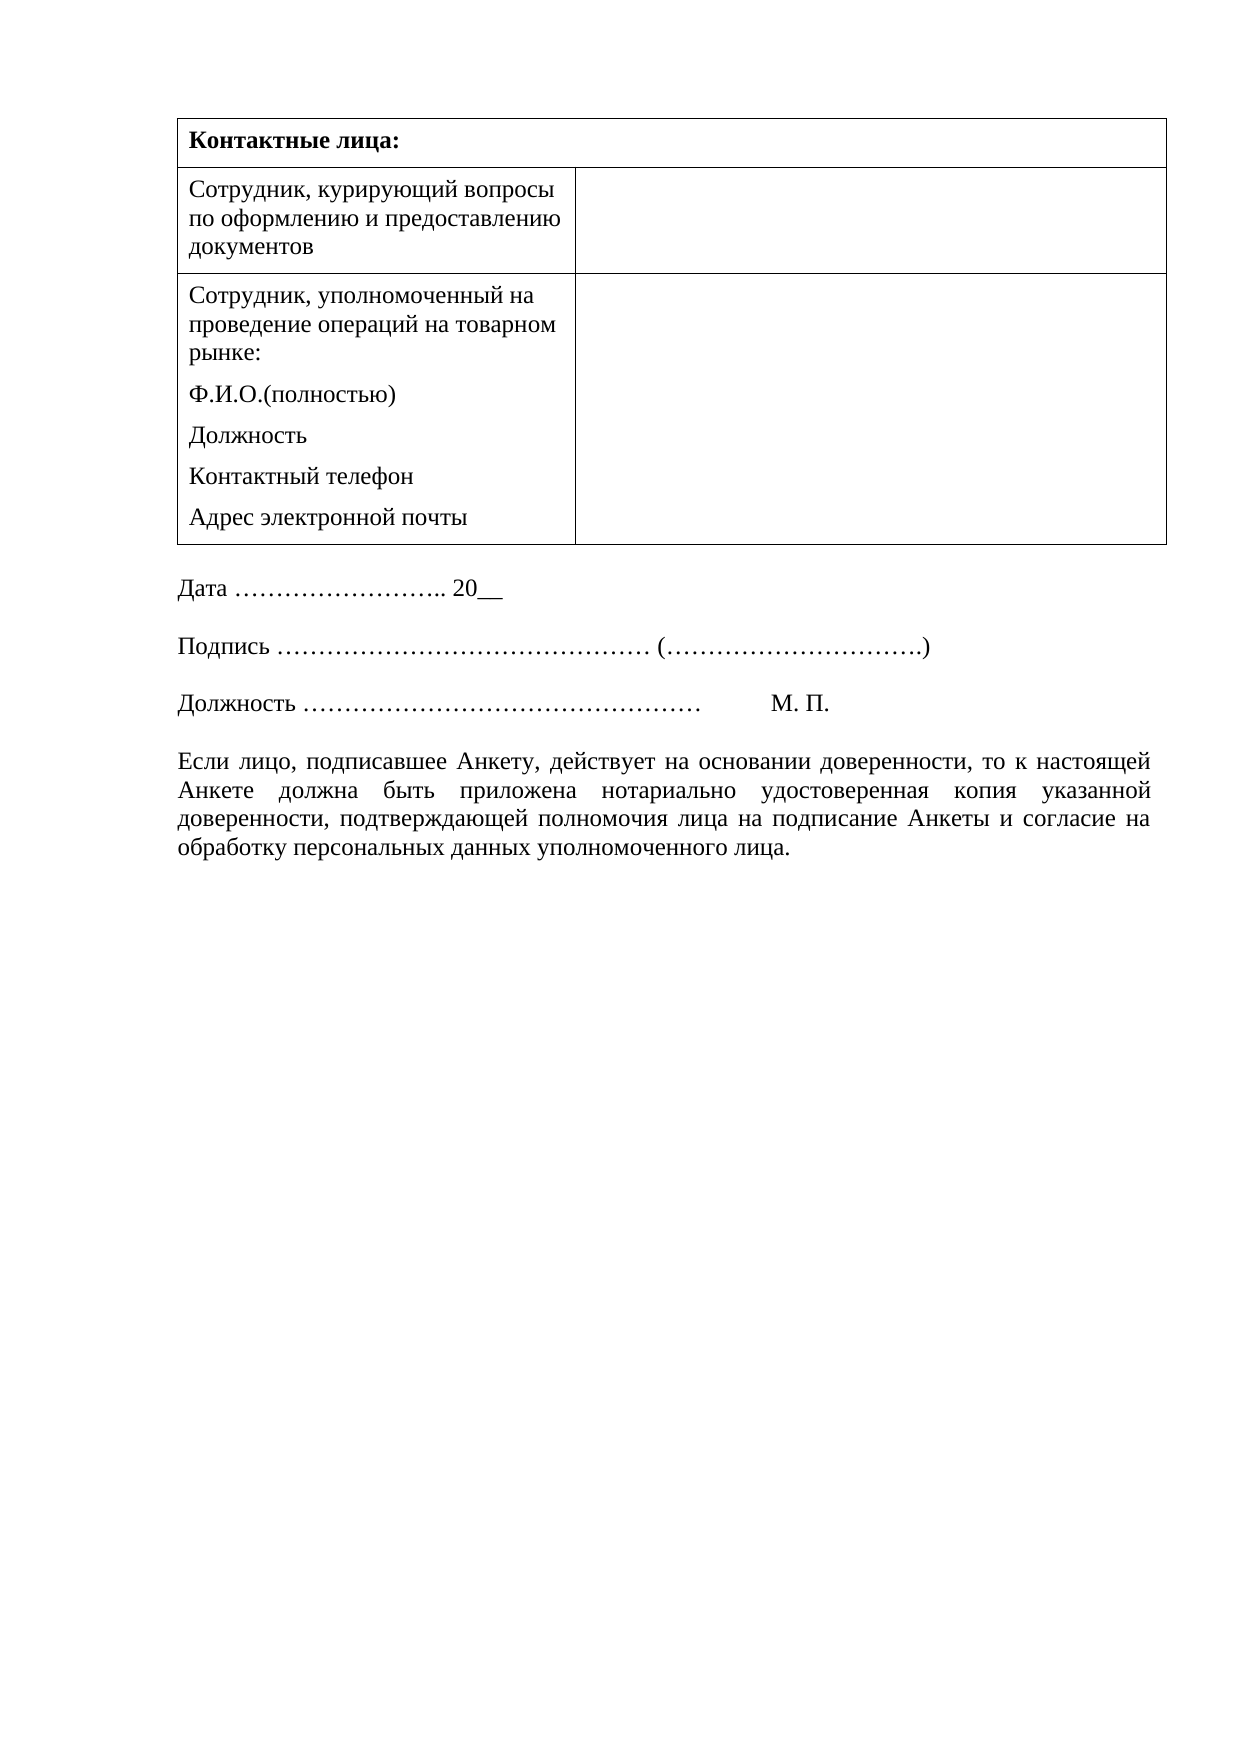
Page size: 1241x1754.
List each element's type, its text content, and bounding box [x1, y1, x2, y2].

text Дата …………………….. 20__ [177, 573, 1152, 602]
table_cell Сотрудник, уполномоченный на проведение операций на товарном рынке: Ф.И.О.(полностью) Должность Контактный телефон Адрес электронной почты [178, 274, 575, 544]
text Если лицо, подписавшее Анкету, действует на основании доверенности, то к настоящей Анкете должна быть приложена нотариально удостоверенная копия указанной доверенности, подтверждающей полномочия лица на подписание Анкеты и согласие на обработку персональных данных уполномоченного лица. [177, 746, 1152, 861]
text Подпись ……………………………………… (………………………….) [177, 631, 1152, 660]
table_cell [576, 274, 1166, 544]
table_cell [576, 168, 1166, 273]
text Должность ………………………………………… М. П. [177, 688, 1152, 717]
table_cell Контактные лица: [178, 119, 1166, 167]
table_cell Сотрудник, курирующий вопросы по оформлению и предоставлению документов [178, 168, 575, 273]
